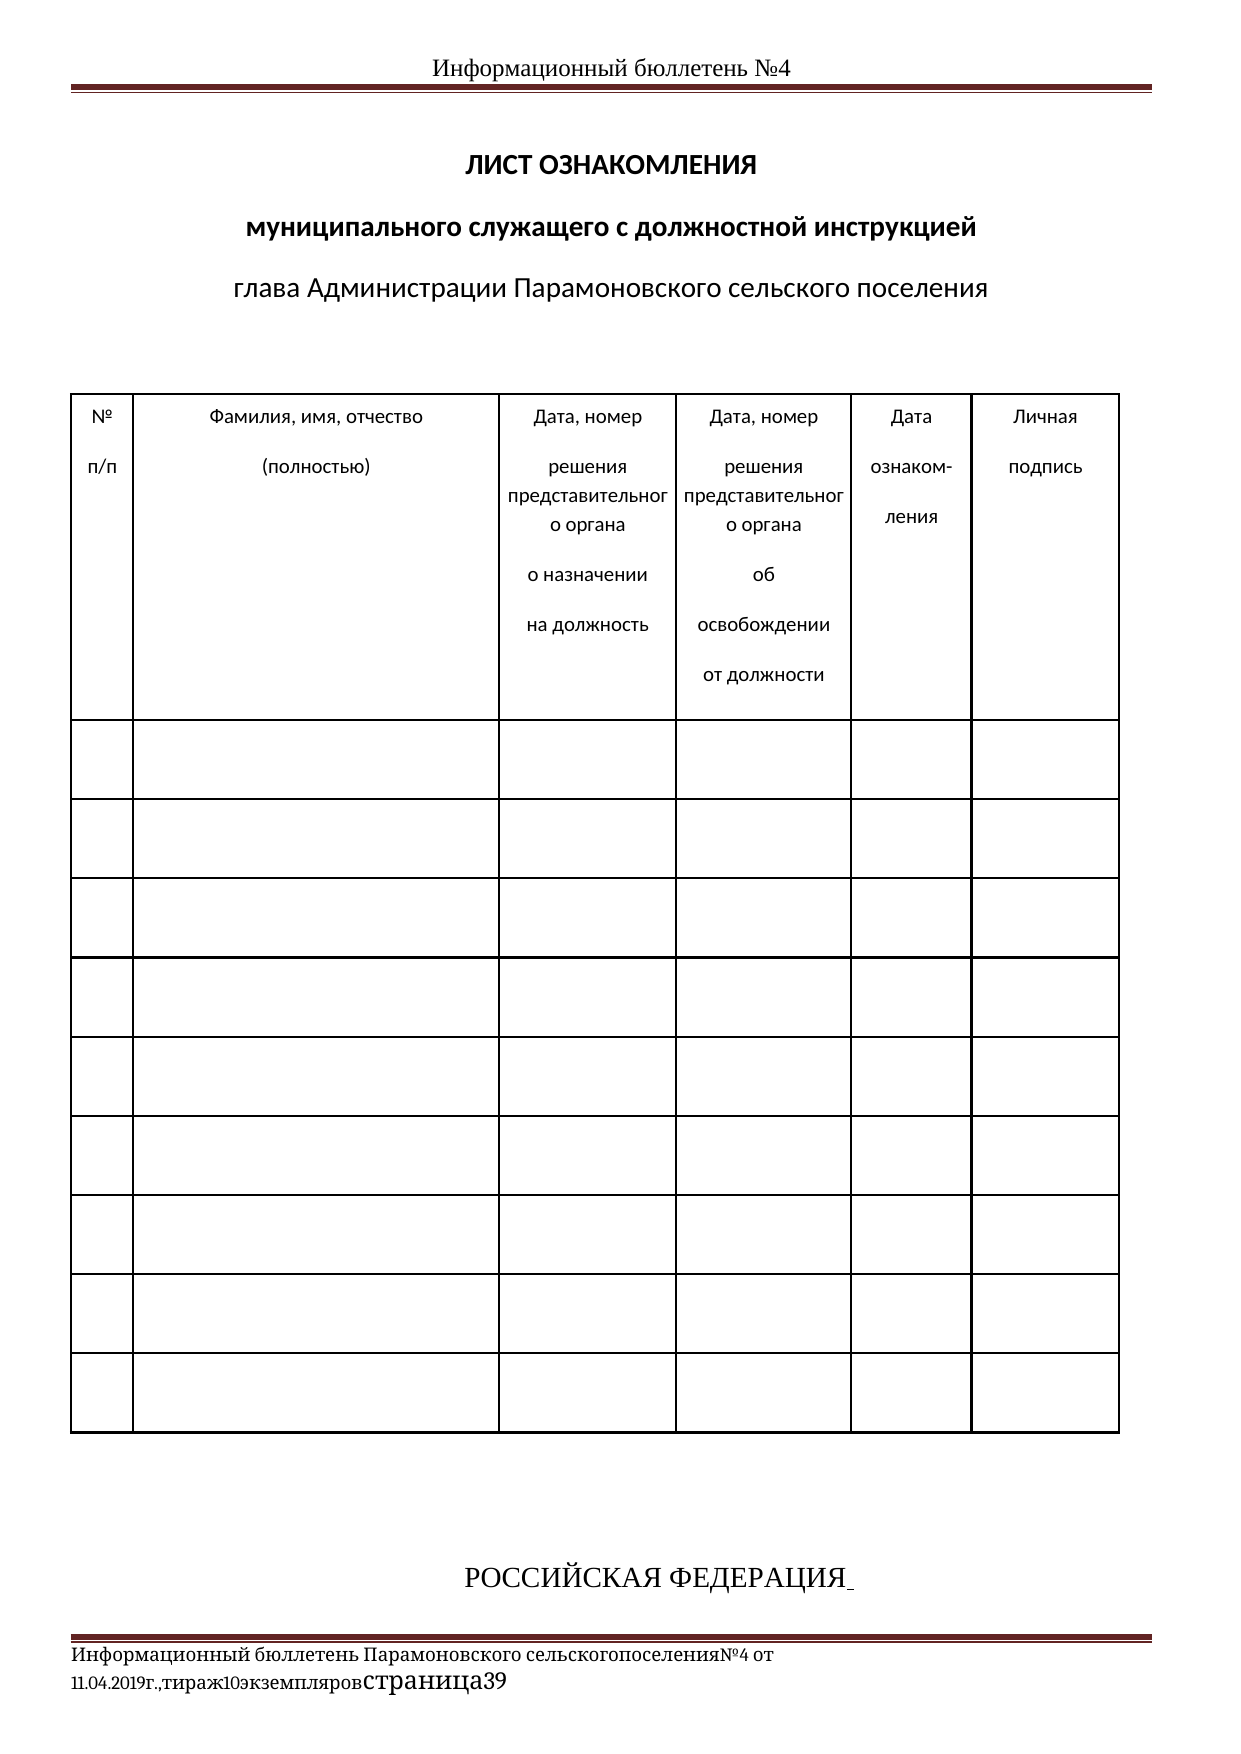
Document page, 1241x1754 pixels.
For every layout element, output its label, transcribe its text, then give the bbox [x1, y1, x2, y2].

table_header Фамилия, имя, отчество (полностью) [134, 395, 498, 719]
table_cell [852, 1196, 970, 1273]
table_cell [677, 1117, 850, 1194]
title РОССИЙСКАЯ ФЕДЕРАЦИЯ [71, 1560, 1152, 1593]
table_cell [677, 959, 850, 1036]
table_cell [852, 1117, 970, 1194]
table_cell [973, 1038, 1118, 1115]
table_cell [134, 800, 498, 877]
table_cell [852, 959, 970, 1036]
table_cell [973, 1354, 1118, 1431]
table_cell [852, 800, 970, 877]
table_cell [72, 1038, 132, 1115]
table_cell [72, 879, 132, 956]
table_cell [973, 800, 1118, 877]
table_cell [852, 721, 970, 798]
text глава Администрации Парамоновского сельского поселения [71, 269, 1152, 305]
table_header Личная подпись [973, 395, 1118, 719]
table_cell [500, 1196, 675, 1273]
table_cell [677, 721, 850, 798]
table_cell [134, 1117, 498, 1194]
table_cell [134, 721, 498, 798]
table_cell [134, 959, 498, 1036]
table_cell [973, 721, 1118, 798]
table_cell [72, 1354, 132, 1431]
table_cell [134, 1275, 498, 1352]
table_cell [134, 879, 498, 956]
table_cell [677, 1196, 850, 1273]
table_cell [500, 879, 675, 956]
table_cell [72, 1275, 132, 1352]
table_cell [72, 1117, 132, 1194]
table_header Дата, номер решения представительного органа о назначении на должность [500, 395, 675, 719]
table_cell [72, 800, 132, 877]
table_cell [677, 879, 850, 956]
table_cell [973, 1275, 1118, 1352]
table_cell [72, 721, 132, 798]
table_cell [134, 1038, 498, 1115]
table_cell [134, 1354, 498, 1431]
table_cell [677, 800, 850, 877]
table_cell [677, 1354, 850, 1431]
table_cell [500, 1117, 675, 1194]
table_cell [72, 1196, 132, 1273]
table_cell [852, 1275, 970, 1352]
table_cell [500, 1038, 675, 1115]
text муниципального служащего с должностной инструкцией [71, 208, 1152, 243]
table_cell [677, 1038, 850, 1115]
table_cell [852, 879, 970, 956]
table_header № п/п [72, 395, 132, 719]
table_cell [500, 1275, 675, 1352]
table_cell [852, 1038, 970, 1115]
table_cell [852, 1354, 970, 1431]
table_cell [973, 1196, 1118, 1273]
table_cell [72, 959, 132, 1036]
table_cell [973, 879, 1118, 956]
table_cell [677, 1275, 850, 1352]
table_cell [500, 959, 675, 1036]
table_header Дата ознаком- ления [852, 395, 970, 719]
table_header Дата, номер решения представительного органа об освобождении от должности [677, 395, 850, 719]
table_cell [500, 1354, 675, 1431]
table_cell [973, 1117, 1118, 1194]
table_cell [973, 959, 1118, 1036]
table_cell [500, 721, 675, 798]
text ЛИСТ ОЗНАКОМЛЕНИЯ [71, 146, 1152, 182]
table_cell [134, 1196, 498, 1273]
table_cell [500, 800, 675, 877]
